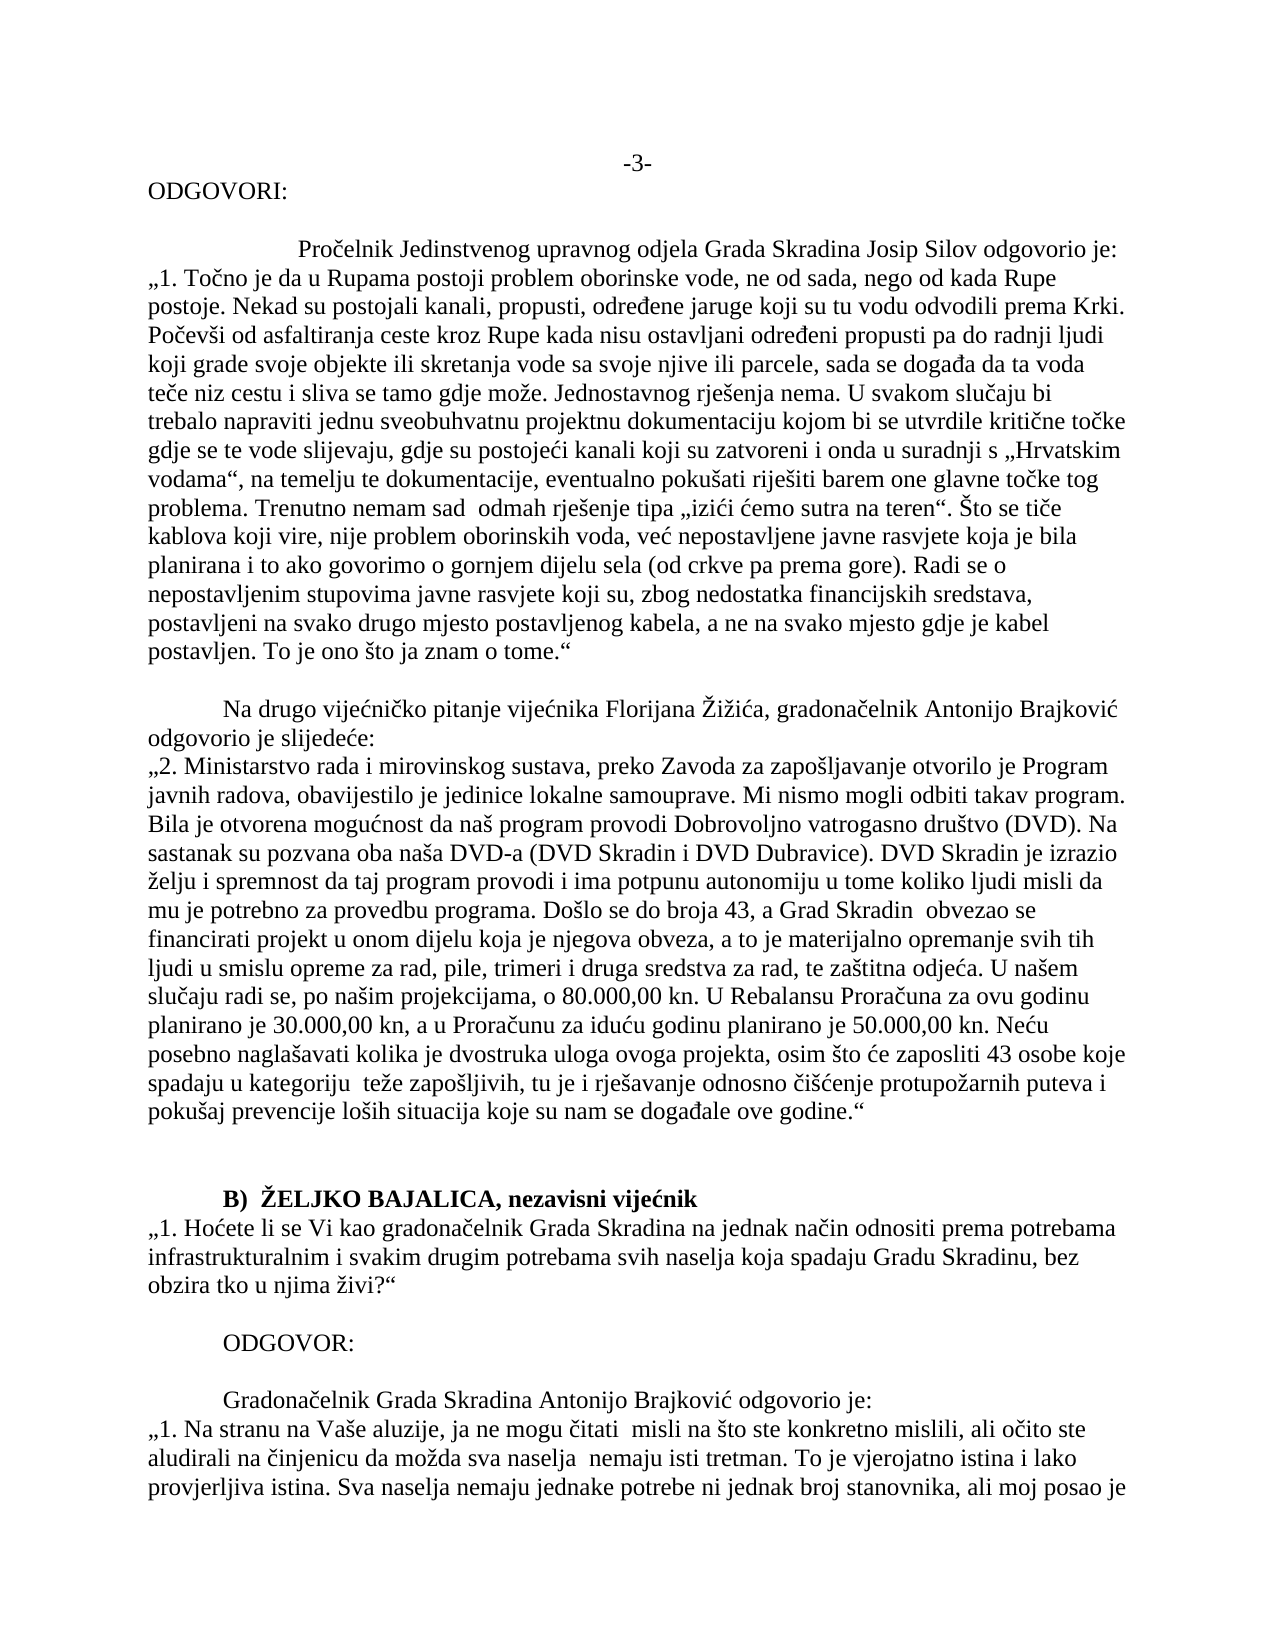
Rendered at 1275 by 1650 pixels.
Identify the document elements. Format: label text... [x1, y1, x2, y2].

text „2. Ministarstvo rada i mirovinskog sustava, preko Zavoda za zapošljavanje otvorilo je Program javnih radova, obavijestilo je jedinice lokalne samouprave. Mi nismo mogli odbiti takav program. Bila je otvorena mogućnost da naš program provodi Dobrovoljno vatrogasno društvo (DVD). Na sastanak su pozvana oba naša DVD-a (DVD Skradin i DVD Dubravice). DVD Skradin je izrazio želju i spremnost da taj program provodi i ima potpunu autonomiju u tome koliko ljudi misli da mu je potrebno za provedbu programa. Došlo se do broja 43, a Grad Skradin obvezao se financirati projekt u onom dijelu koja je njegova obveza, a to je materijalno opremanje svih tih ljudi u smislu opreme za rad, pile, trimeri i druga sredstva za rad, te zaštitna odjeća. U našem slučaju radi se, po našim projekcijama, o 80.000,00 kn. U Rebalansu Proračuna za ovu godinu planirano je 30.000,00 kn, a u Proračunu za iduću godinu planirano je 50.000,00 kn. Neću posebno naglašavati kolika je dvostruka uloga ovoga projekta, osim što će zaposliti 43 osobe koje spadaju u kategoriju teže zapošljivih, tu je i rješavanje odnosno čišćenje protupožarnih puteva i pokušaj prevencije loših situacija koje su nam se događale ove godine.“ [148, 751, 1127, 1125]
text „1. Točno je da u Rupama postoji problem oborinske vode, ne od sada, nego od kada Rupe postoje. Nekad su postojali kanali, propusti, određene jaruge koji su tu vodu odvodili prema Krki. Počevši od asfaltiranja ceste kroz Rupe kada nisu ostavljani određeni propusti pa do radnji ljudi koji grade svoje objekte ili skretanja vode sa svoje njive ili parcele, sada se događa da ta voda teče niz cestu i sliva se tamo gdje može. Jednostavnog rješenja nema. U svakom slučaju bi trebalo napraviti jednu sveobuhvatnu projektnu dokumentaciju kojom bi se utvrdile kritične točke gdje se te vode slijevaju, gdje su postojeći kanali koji su zatvoreni i onda u suradnji s „Hrvatskim vodama“, na temelju te dokumentacije, eventualno pokušati riješiti barem one glavne točke tog problema. Trenutno nemam sad odmah rješenje tipa „izići ćemo sutra na teren“. Što se tiče kablova koji vire, nije problem oborinskih voda, već nepostavljene javne rasvjete koja je bila planirana i to ako govorimo o gornjem dijelu sela (od crkve pa prema gore). Radi se o nepostavljenim stupovima javne rasvjete koji su, zbog nedostatka financijskih sredstava, postavljeni na svako drugo mjesto postavljenog kabela, a ne na svako mjesto gdje je kabel postavljen. To je ono što ja znam o tome.“ [148, 263, 1127, 665]
text „1. Na stranu na Vaše aluzije, ja ne mogu čitati misli na što ste konkretno mislili, ali očito ste aludirali na činjenicu da možda sva naselja nemaju isti tretman. To je vjerojatno istina i lako provjerljiva istina. Sva naselja nemaju jednake potrebe ni jednak broj stanovnika, ali moj posao je [148, 1414, 1127, 1501]
list ŽELJKO BAJALICA, nezavisni vijećnik [223, 1184, 1127, 1213]
text ODGOVOR: [148, 1328, 1127, 1357]
text ODGOVORI: [148, 176, 1127, 205]
text Na drugo vijećničko pitanje vijećnika Florijana Žižića, gradonačelnik Antonijo Brajković odgovorio je slijedeće: [148, 694, 1127, 751]
text Gradonačelnik Grada Skradina Antonijo Brajković odgovorio je: [148, 1386, 1127, 1414]
text Pročelnik Jedinstvenog upravnog odjela Grada Skradina Josip Silov odgovorio je: [148, 234, 1127, 263]
text -3- [148, 148, 1127, 176]
text „1. Hoćete li se Vi kao gradonačelnik Grada Skradina na jednak način odnositi prema potrebama infrastrukturalnim i svakim drugim potrebama svih naselja koja spadaju Gradu Skradinu, bez obzira tko u njima živi?“ [148, 1213, 1127, 1299]
